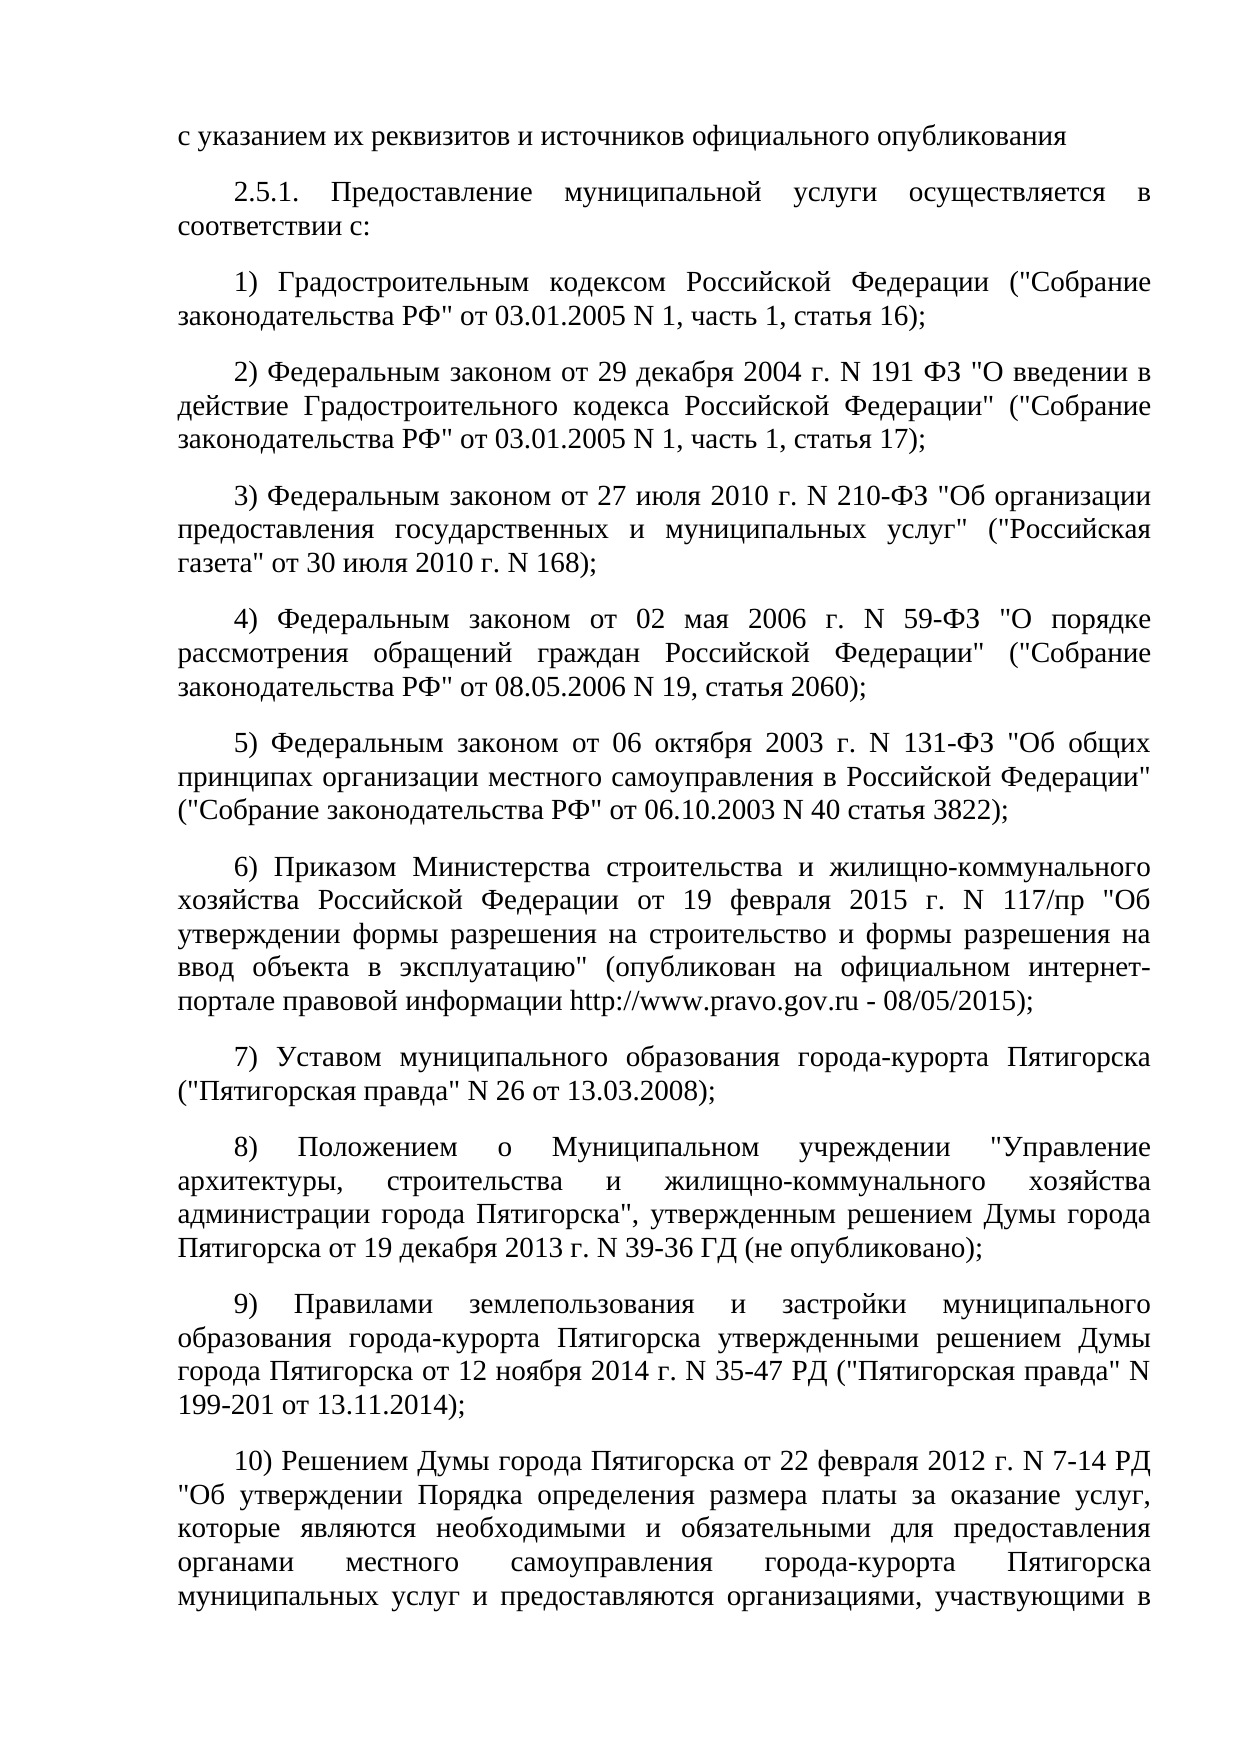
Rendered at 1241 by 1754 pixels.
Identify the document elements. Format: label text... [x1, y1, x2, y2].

text 2.5.1. Предоставление муниципальной услуги осуществляется в соответствии с: [177, 174, 1152, 242]
text 4) Федеральным законом от 02 мая 2006 г. N 59-ФЗ "О порядке рассмотрения обращений граждан Российской Федерации" ("Собрание законодательства РФ" от 08.05.2006 N 19, статья 2060); [177, 602, 1152, 702]
text 1) Градостроительным кодексом Российской Федерации ("Собрание законодательства РФ" от 03.01.2005 N 1, часть 1, статья 16); [177, 264, 1152, 332]
text 7) Уставом муниципального образования города-курорта Пятигорска ("Пятигорская правда" N 26 от 13.03.2008); [177, 1039, 1152, 1106]
text 8) Положением о Муниципальном учреждении "Управление архитектуры, строительства и жилищно-коммунального хозяйства администрации города Пятигорска", утвержденным решением Думы города Пятигорска от 19 декабря 2013 г. N 39-36 ГД (не опубликовано); [177, 1129, 1152, 1263]
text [177, 1443, 1152, 1611]
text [177, 118, 1152, 152]
text 5) Федеральным законом от 06 октября 2003 г. N 131-ФЗ "Об общих принципах организации местного самоуправления в Российской Федерации" ("Собрание законодательства РФ" от 06.10.2003 N 40 статья 3822); [177, 725, 1152, 826]
text 6) Приказом Министерства строительства и жилищно-коммунального хозяйства Российской Федерации от 19 февраля 2015 г. N 117/пр "Об утверждении формы разрешения на строительство и формы разрешения на ввод объекта в эксплуатацию" (опубликован на официальном интернет-портале правовой информации http://www.pravo.gov.ru - 08/05/2015); [177, 849, 1152, 1016]
text 2) Федеральным законом от 29 декабря 2004 г. N 191 ФЗ "О введении в действие Градостроительного кодекса Российской Федерации" ("Собрание законодательства РФ" от 03.01.2005 N 1, часть 1, статья 17); [177, 354, 1152, 455]
text 3) Федеральным законом от 27 июля 2010 г. N 210-ФЗ "Об организации предоставления государственных и муниципальных услуг" ("Российская газета" от 30 июля 2010 г. N 168); [177, 478, 1152, 579]
text 9) Правилами землепользования и застройки муниципального образования города-курорта Пятигорска утвержденными решением Думы города Пятигорска от 12 ноября 2014 г. N 35-47 РД ("Пятигорская правда" N 199-201 от 13.11.2014); [177, 1286, 1152, 1421]
